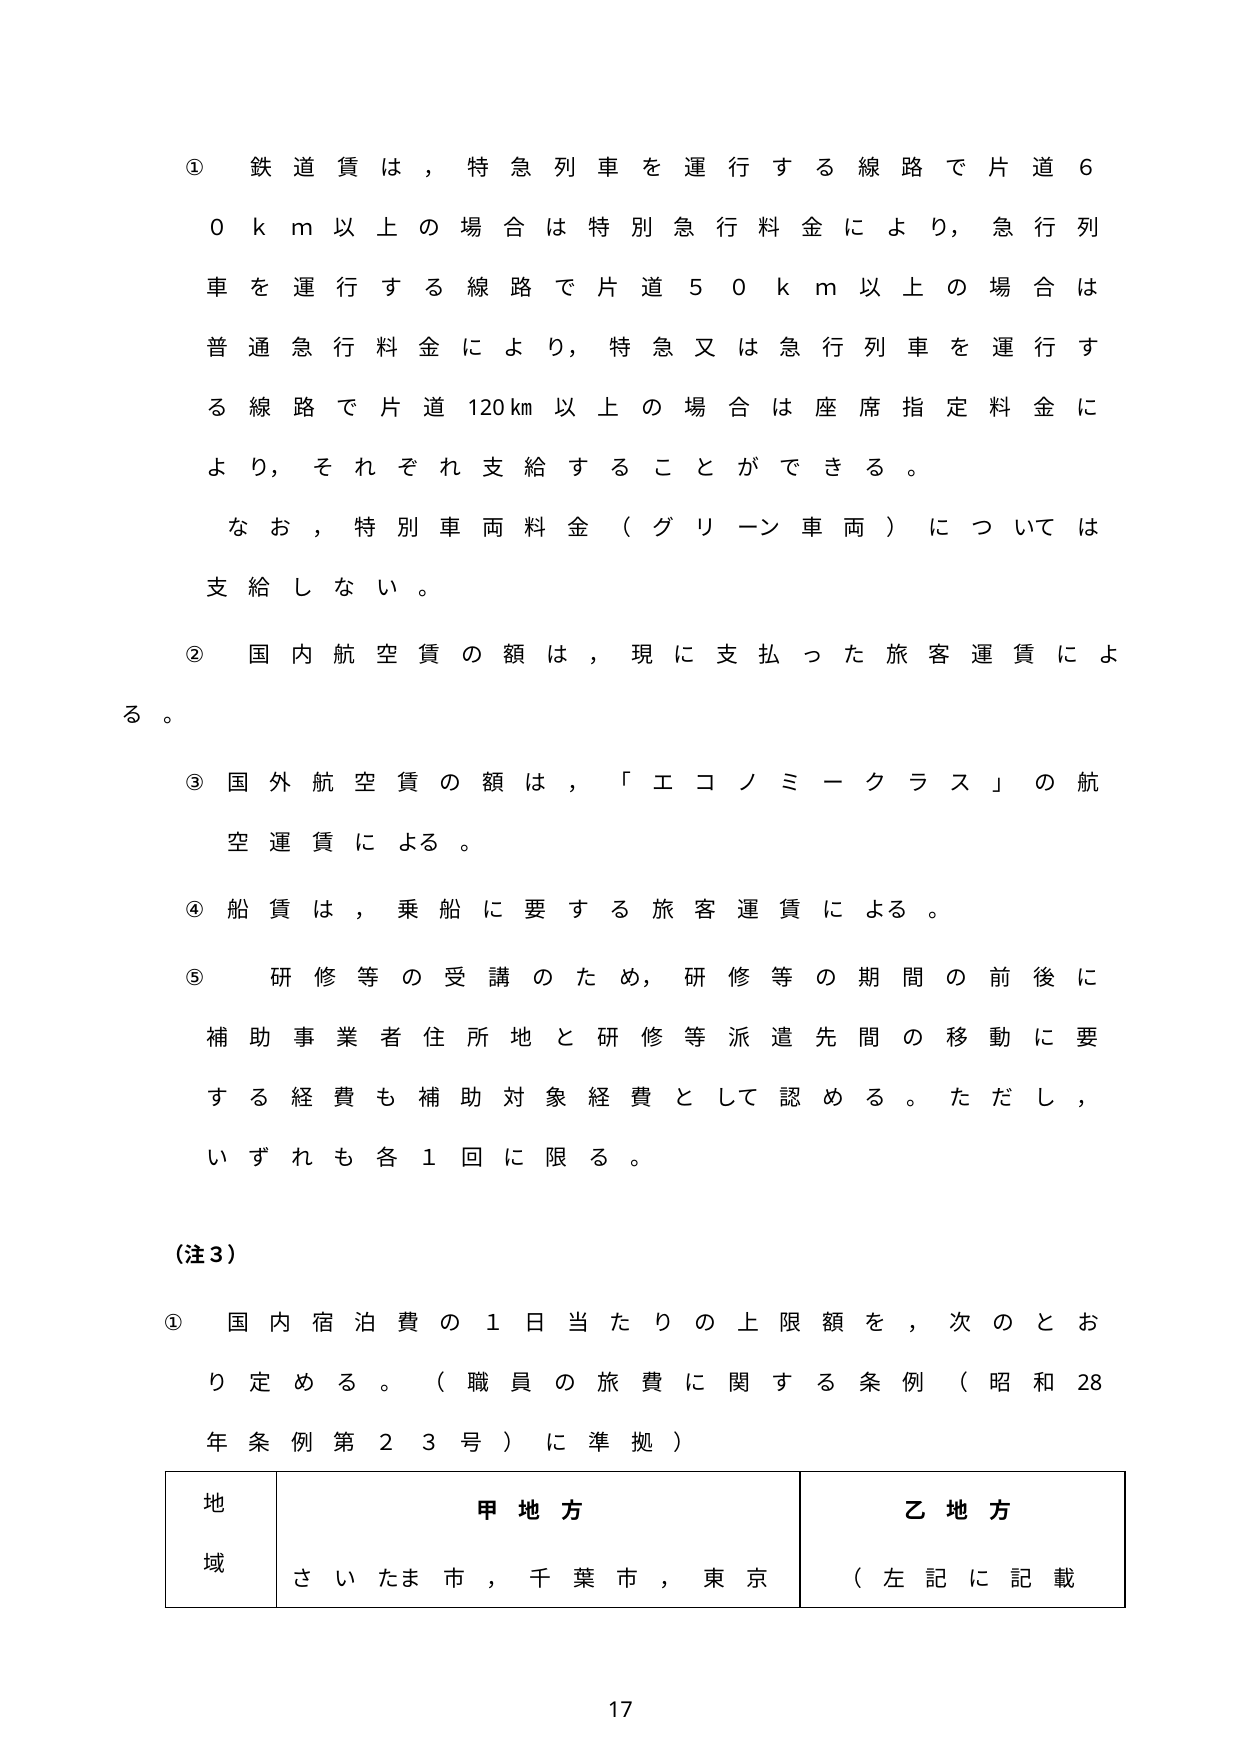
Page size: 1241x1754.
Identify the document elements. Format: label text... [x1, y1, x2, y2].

list 国内宿泊費の１日当たりの上限額を，次のとおり定める。（職員の旅費に関する条例（昭和28年条例第２３号）に準拠） [157, 1291, 1119, 1471]
table_header 乙地方 （左記に記載した以外の地域） [801, 1472, 1124, 1607]
text ② 国内航空賃の額は，現に支払った旅客運賃による。 [113, 623, 1119, 743]
table_header 地域区分 [166, 1472, 276, 1607]
list 研修等の受講のため，研修等の期間の前後に補助事業者住所地と研修等派遣先間の移動に要する経費も補助対象経費として認める。ただし，いずれも各１回に限る。 [165, 946, 1119, 1186]
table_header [277, 1472, 799, 1607]
text ① 鉄道賃は，特急列車を運行する線路で片道６０ｋｍ以上の場合は特別急行料金により，急行列車を運行する線路で片道５０ｋｍ以上の場合は普通急行料金により，特急又は急行列車を運行する線路で片道120㎞以上の場合は座席指定料金により，それぞれ支給することができる。 [165, 136, 1119, 496]
list 国外航空賃の額は，「エコノミークラス」の航空運賃による。 [166, 751, 1119, 871]
text なお，特別車両料金（グリーン車両）については支給しない。 [185, 496, 1119, 616]
list 船賃は，乗船に要する旅客運賃による。 [165, 878, 1119, 938]
text （注３） [151, 1223, 1119, 1283]
